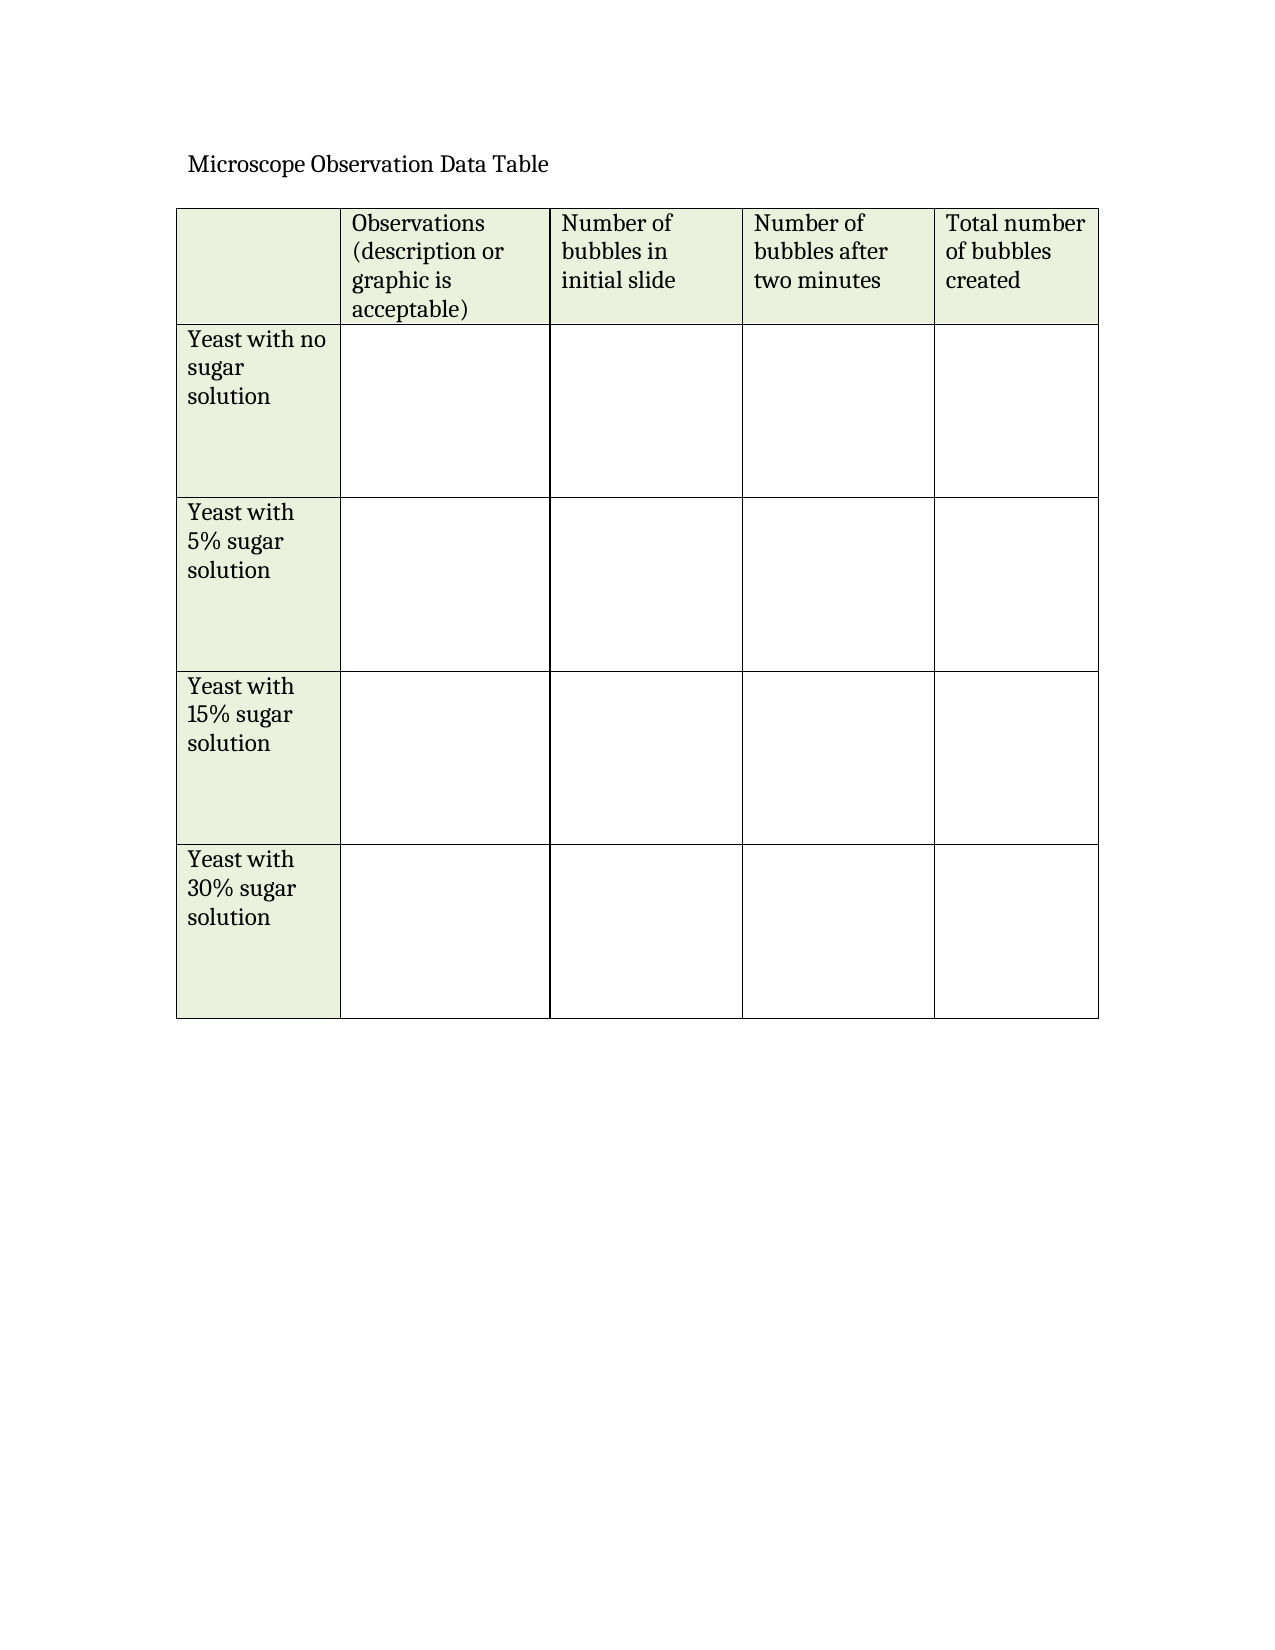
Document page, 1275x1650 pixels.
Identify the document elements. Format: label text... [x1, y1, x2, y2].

table_cell Yeast with no sugar solution [177, 325, 340, 497]
table_cell [551, 325, 742, 497]
table_cell [341, 672, 549, 844]
table_cell [341, 498, 549, 671]
table_cell [551, 672, 742, 844]
table_header Observations (description or graphic is acceptable) [341, 209, 549, 323]
table_cell [551, 845, 742, 1018]
table_cell [743, 845, 934, 1018]
table_cell Yeast with 15% sugar solution [177, 672, 340, 844]
table_cell [935, 672, 1098, 844]
text Microscope Observation Data Table [187, 150, 1087, 179]
table_cell [551, 498, 742, 671]
table_header Number of bubbles in initial slide [551, 209, 742, 323]
table_header Total number of bubbles created [935, 209, 1098, 323]
table_cell [743, 498, 934, 671]
table_header Number of bubbles after two minutes [743, 209, 934, 323]
table_cell [935, 325, 1098, 497]
table_cell [743, 672, 934, 844]
table_cell [935, 845, 1098, 1018]
table_header [177, 209, 340, 323]
table_cell [341, 325, 549, 497]
table_cell [935, 498, 1098, 671]
table_cell Yeast with 30% sugar solution [177, 845, 340, 1018]
table_cell [743, 325, 934, 497]
table_cell [341, 845, 549, 1018]
table_cell Yeast with 5% sugar solution [177, 498, 340, 671]
